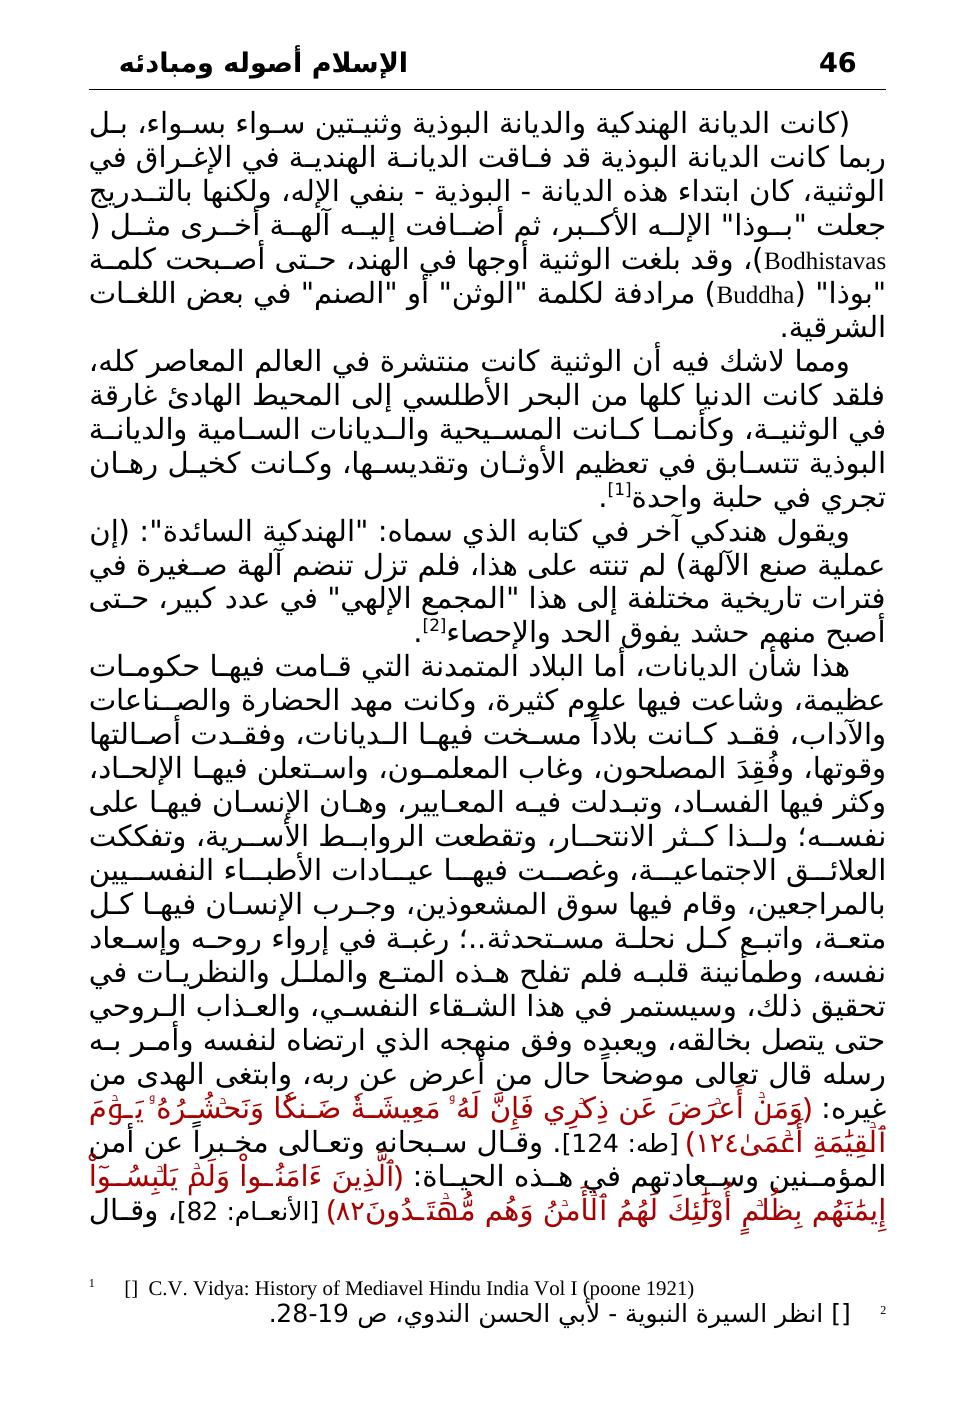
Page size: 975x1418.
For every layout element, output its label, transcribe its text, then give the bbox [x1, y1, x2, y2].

text ويقول هندكي آخر في كتابه الذي سماه: "الهندكية السائدة": (إن عملية صنع الآلهة) لم تنته على هذا، فلم تزل تنضم آلهة صغيرة في فترات تاريخية مختلفة إلى هذا "المجمع الإلهي" في عدد كبير، حتى أصبح منهم حشد يفوق الحد والإحصاء[]. [89, 514, 886, 650]
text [89, 650, 886, 1227]
text (كانت الديانة الهندكية والديانة البوذية وثنيتين سواء بسواء، بل ربما كانت الديانة البوذية قد فاقت الديانة الهندية في الإغراق في الوثنية، كان ابتداء هذه الديانة - البوذية - بنفي الإله، ولكنها بالتدريج جعلت "بوذا" الإله الأكبر، ثم أضافت إليه آلهة أخرى مثل (Bodhistavas)، وقد بلغت الوثنية أوجها في الهند، حتى أصبحت كلمة "بوذا" (Buddha) مرادفة لكلمة "الوثن" أو "الصنم" في بعض اللغات الشرقية. [89, 106, 886, 344]
text ومما لاشك فيه أن الوثنية كانت منتشرة في العالم المعاصر كله، فلقد كانت الدنيا كلها من البحر الأطلسي إلى المحيط الهادئ غارقة في الوثنية، وكأنما كانت المسيحية والديانات السامية والديانة البوذية تتسابق في تعظيم الأوثان وتقديسها، وكانت كخيل رهان تجري في حلبة واحدة[]. [89, 344, 886, 514]
